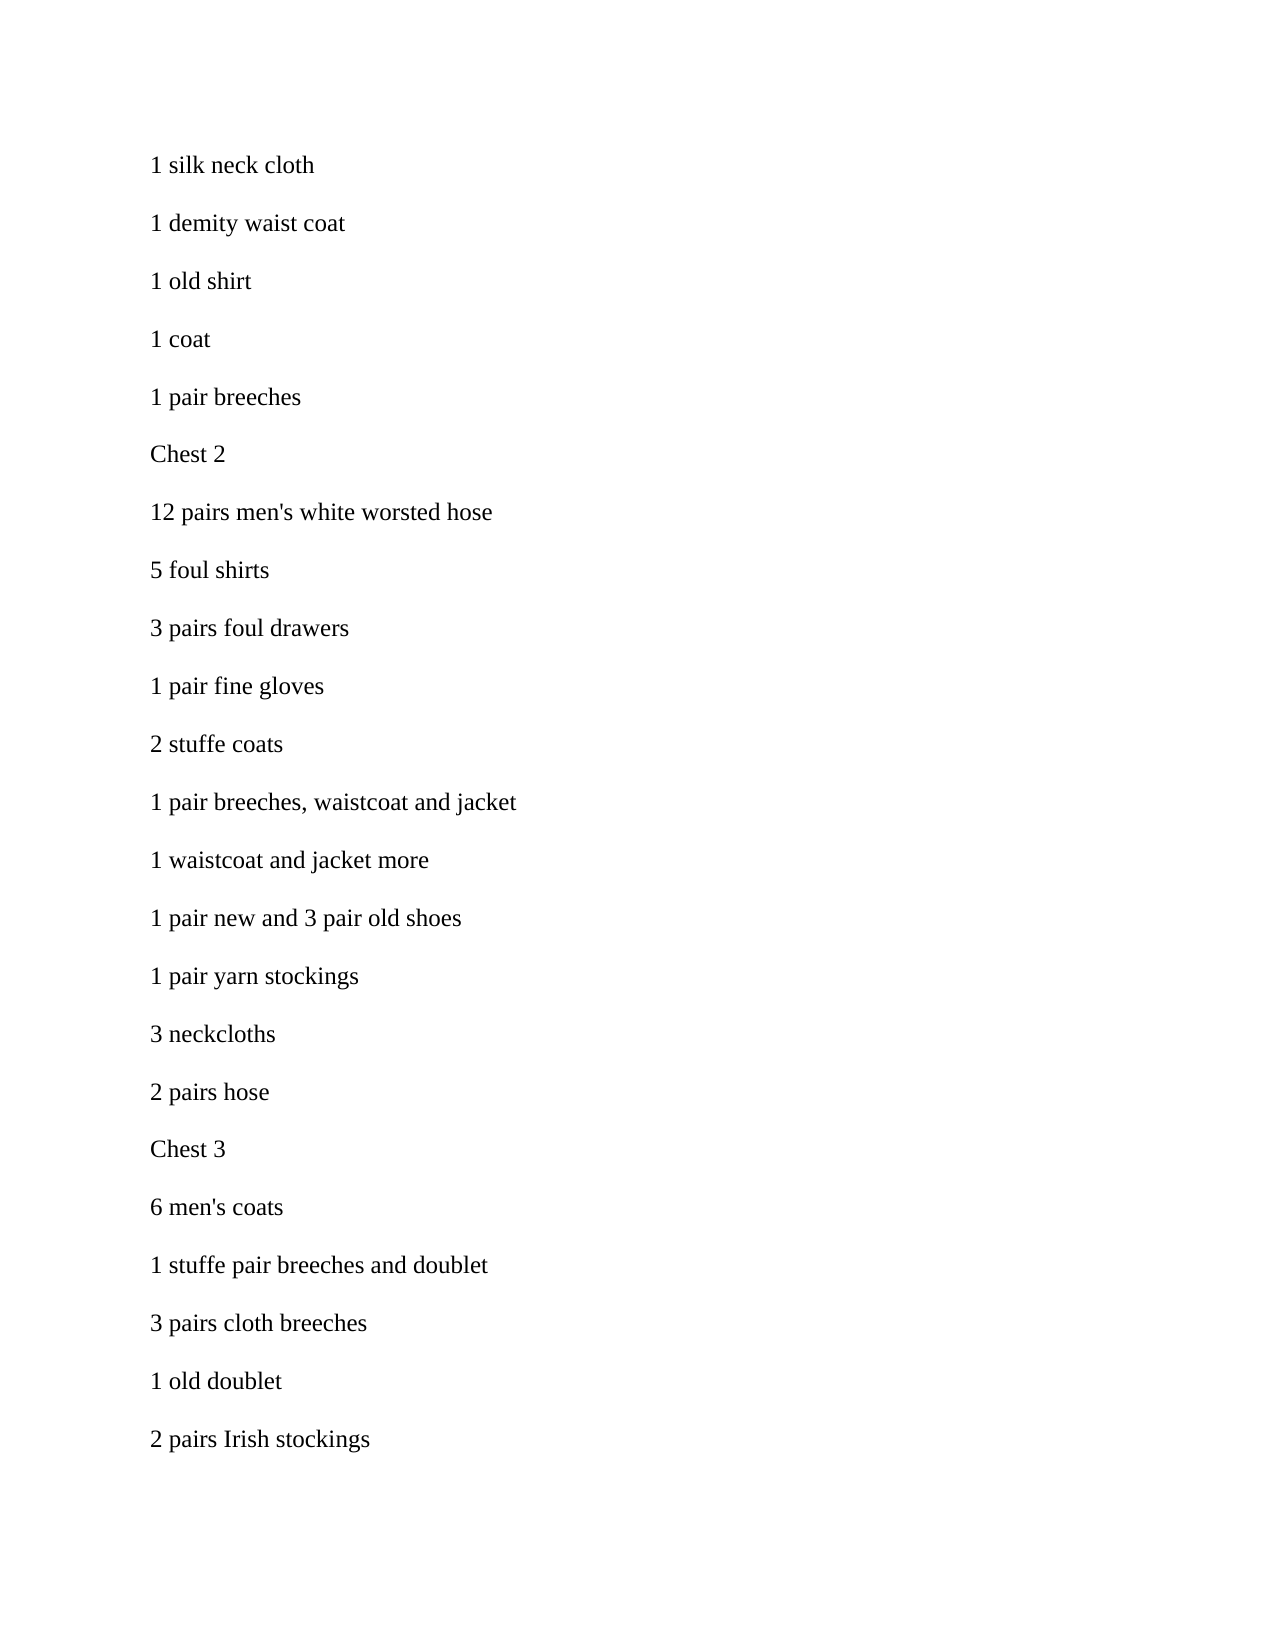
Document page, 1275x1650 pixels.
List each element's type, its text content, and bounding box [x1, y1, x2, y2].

text 1 silk neck cloth [150, 150, 1125, 179]
text 1 waistcoat and jacket more [150, 845, 1125, 874]
text 1 pair breeches, waistcoat and jacket [150, 787, 1125, 816]
text 5 foul shirts [150, 555, 1125, 584]
text 2 stuffe coats [150, 729, 1125, 758]
text 3 pairs foul drawers [150, 613, 1125, 642]
text 1 pair breeches [150, 382, 1125, 410]
text 1 demity waist coat [150, 208, 1125, 237]
text 2 pairs hose [150, 1077, 1125, 1105]
text 12 pairs men's white worsted hose [150, 497, 1125, 526]
text 1 pair fine gloves [150, 671, 1125, 700]
text 3 pairs cloth breeches [150, 1308, 1125, 1337]
text 2 pairs Irish stockings [150, 1424, 1125, 1453]
text 1 stuffe pair breeches and doublet [150, 1250, 1125, 1279]
text 6 men's coats [150, 1192, 1125, 1221]
text 1 old doublet [150, 1366, 1125, 1395]
text Chest 3 [150, 1134, 1125, 1163]
text 1 old shirt [150, 266, 1125, 294]
text Chest 2 [150, 439, 1125, 468]
text 1 coat [150, 324, 1125, 352]
text 1 pair yarn stockings [150, 961, 1125, 989]
text 3 neckcloths [150, 1019, 1125, 1047]
text 1 pair new and 3 pair old shoes [150, 903, 1125, 932]
